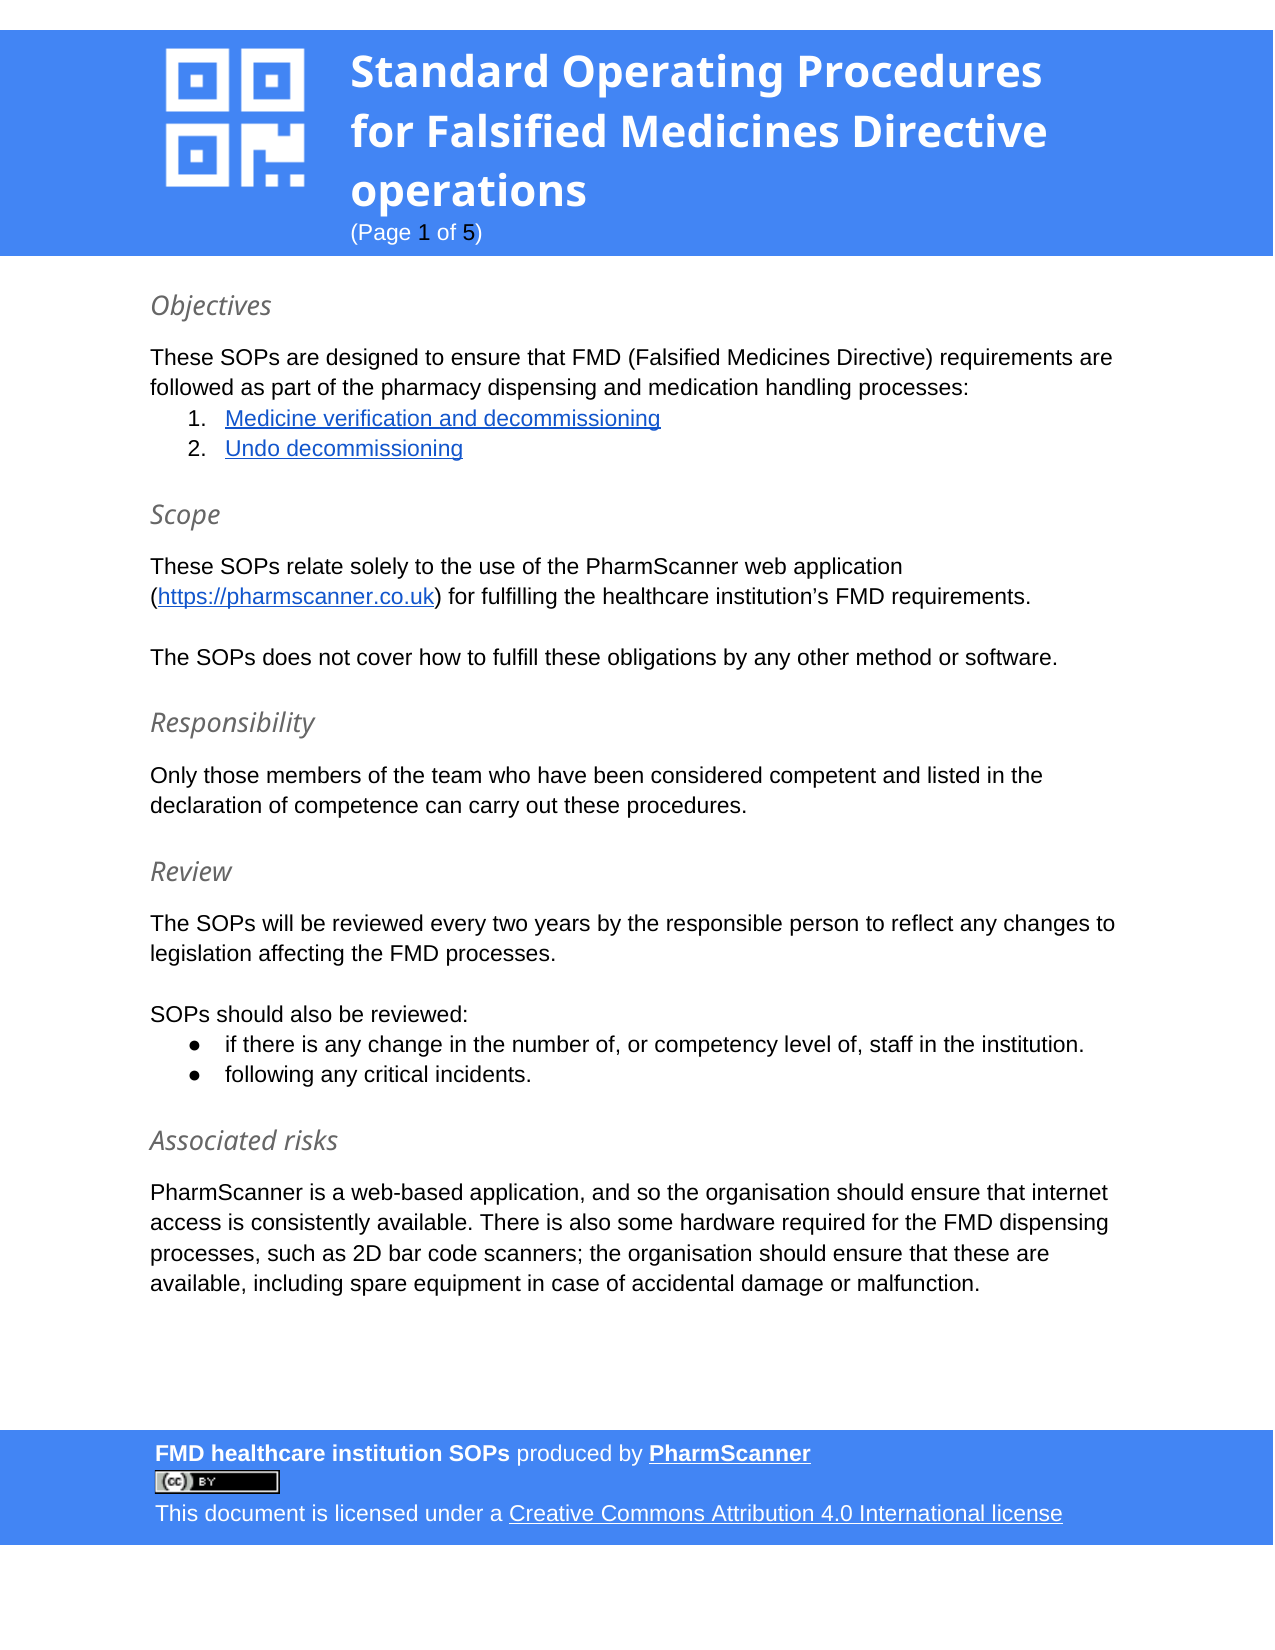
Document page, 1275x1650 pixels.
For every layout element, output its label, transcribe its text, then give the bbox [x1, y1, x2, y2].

subtitle Associated risks [150, 1121, 1125, 1158]
list if there is any change in the number of, or competency level of, staff in the institution. [187, 1031, 1125, 1057]
list Medicine verification and decommissioning [187, 404, 1125, 431]
picture [156, 40, 322, 196]
text The SOPs will be reviewed every two years by the responsible person to reflect any changes to legislation affecting the FMD processes. [150, 910, 1125, 966]
picture [154, 1470, 280, 1494]
subtitle Review [150, 852, 1125, 889]
text These SOPs relate solely to the use of the PharmScanner web application (https://pharmscanner.co.uk) for fulfilling the healthcare institution’s FMD requirements. [150, 553, 1125, 609]
text The SOPs does not cover how to fulfill these obligations by any other method or software. [150, 643, 1125, 670]
text These SOPs are designed to ensure that FMD (Falsified Medicines Directive) requirements are followed as part of the pharmacy dispensing and medication handling processes: [150, 344, 1125, 401]
subtitle Scope [150, 495, 1125, 532]
text Only those members of the team who have been considered competent and listed in the declaration of competence can carry out these procedures. [150, 762, 1125, 818]
text PharmScanner is a web-based application, and so the organisation should ensure that internet access is consistently available. There is also some hardware required for the FMD dispensing processes, such as 2D bar code scanners; the organisation should ensure that these are available, including spare equipment in case of accidental damage or malfunction. [150, 1179, 1125, 1296]
text SOPs should also be reviewed: [150, 1001, 1125, 1027]
list following any critical incidents. [187, 1061, 1125, 1087]
list Undo decommissioning [187, 435, 1125, 461]
subtitle Objectives [150, 286, 1125, 323]
subtitle Responsibility [150, 704, 1125, 741]
